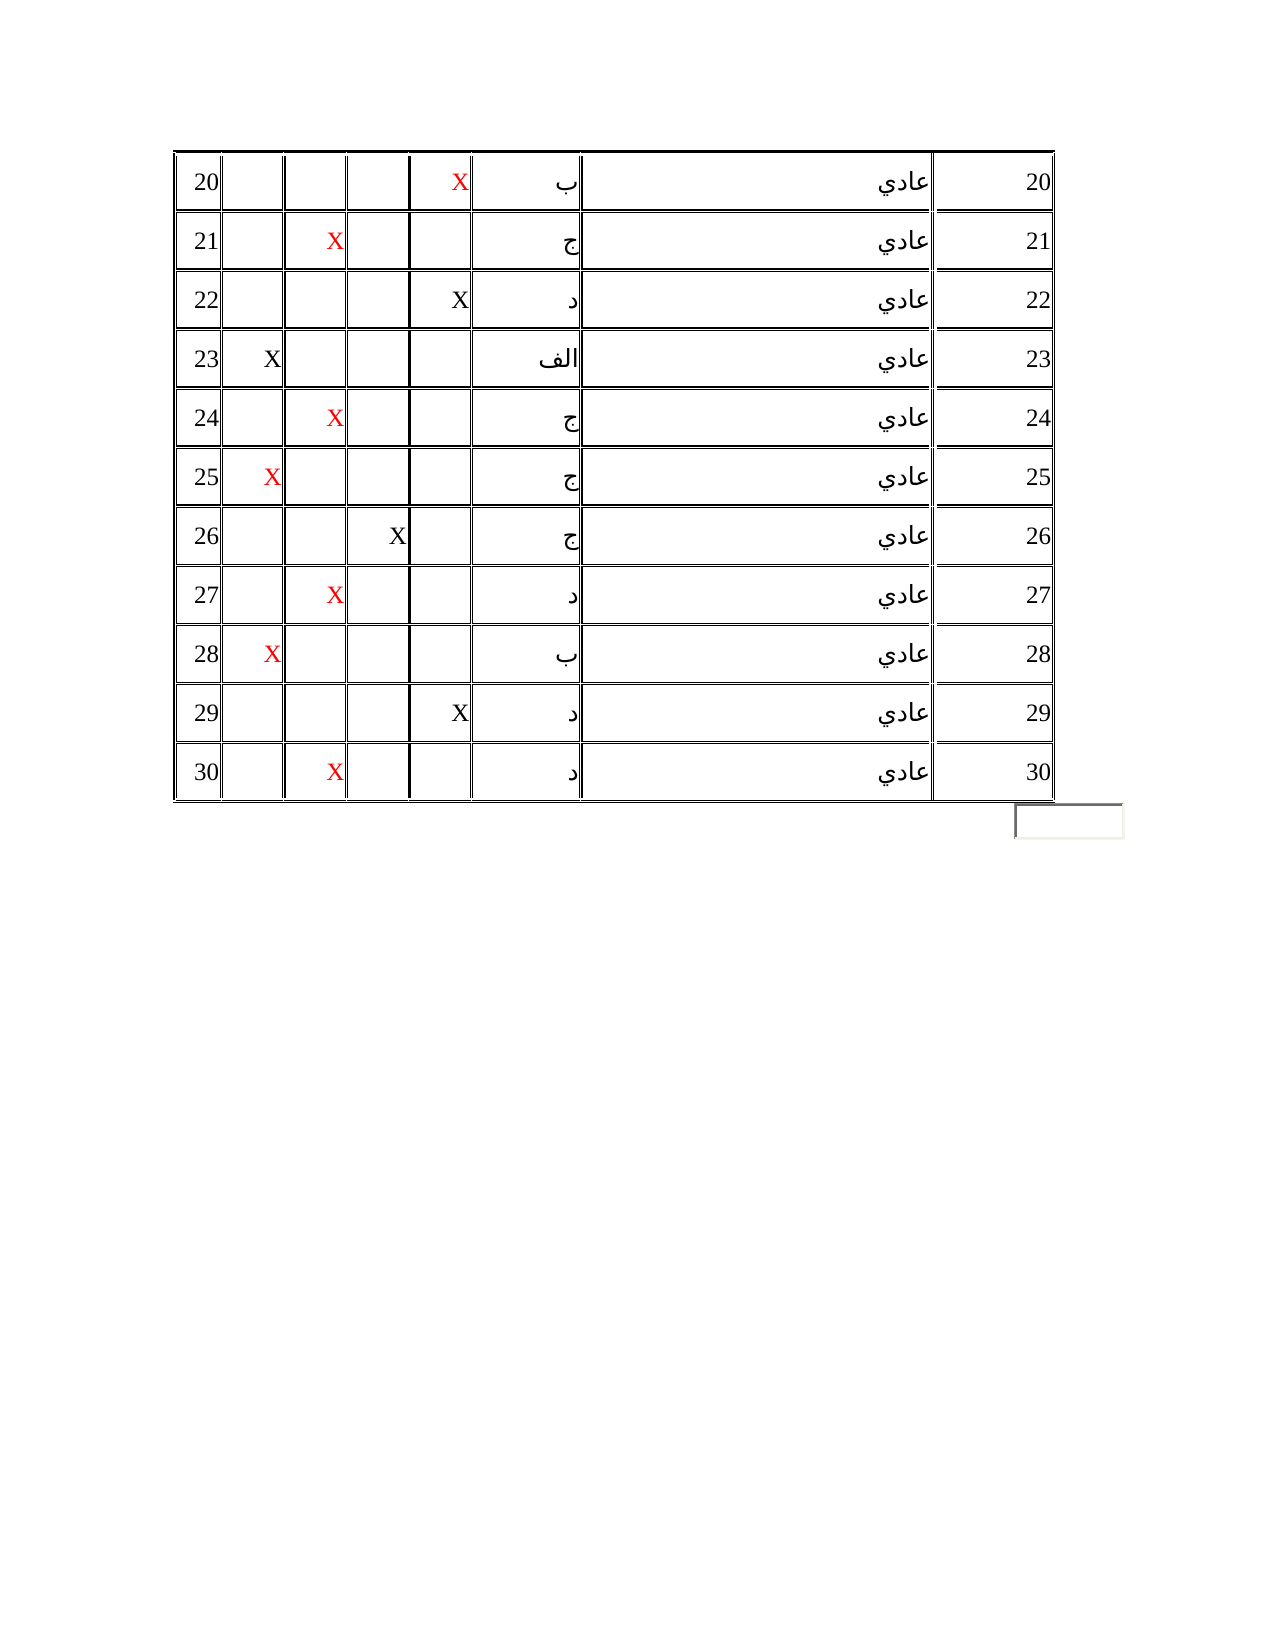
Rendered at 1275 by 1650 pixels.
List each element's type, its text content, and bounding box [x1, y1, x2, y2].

table_cell 24 [177, 390, 220, 445]
table_cell ب [473, 626, 579, 682]
table_cell X [286, 213, 345, 268]
table_cell د [473, 567, 579, 622]
table_cell [348, 685, 408, 741]
table_cell X [411, 685, 470, 741]
table_cell عادي [583, 386, 931, 445]
table_cell ج [473, 508, 579, 563]
table_cell 23 [177, 331, 220, 386]
table_cell د [473, 685, 579, 741]
table_cell [223, 272, 282, 327]
table_cell [284, 153, 347, 209]
table_cell عادي [583, 209, 931, 268]
table_cell 29 [177, 685, 220, 741]
table_cell الف [473, 331, 579, 386]
table_cell [409, 744, 472, 800]
table_cell X [409, 153, 472, 209]
table_cell عادي [583, 268, 931, 327]
table_cell عادي [583, 504, 931, 563]
table_cell [347, 152, 409, 209]
table_cell [223, 213, 282, 268]
table_cell 21 [934, 209, 1052, 268]
table_cell 22 [177, 272, 220, 327]
table_cell [411, 449, 470, 504]
table_cell عادي [583, 564, 931, 622]
table_cell [286, 685, 345, 741]
table_cell [348, 449, 408, 504]
table_cell [223, 685, 282, 741]
table_cell عادي [583, 445, 931, 504]
table_cell 28 [934, 623, 1052, 682]
table_cell 27 [177, 567, 220, 622]
table_cell عادي [583, 327, 931, 386]
table_cell 20 [175, 153, 221, 209]
table_cell [348, 272, 408, 327]
table_cell [348, 331, 408, 386]
table_cell [348, 626, 408, 682]
table_cell 24 [934, 386, 1052, 445]
table_cell 25 [177, 449, 220, 504]
table_cell [348, 567, 408, 622]
table_cell [348, 390, 408, 445]
table_cell 22 [934, 268, 1052, 327]
table_cell [411, 626, 470, 682]
table_cell X [286, 390, 345, 445]
table_cell 26 [177, 508, 220, 563]
table_cell X [223, 626, 282, 682]
table_cell عادي [581, 682, 932, 741]
table_cell [286, 449, 345, 504]
table_cell 28 [177, 626, 220, 682]
table_cell [347, 744, 409, 800]
table_cell [411, 567, 470, 622]
table_cell X [284, 744, 347, 800]
table_cell 27 [934, 564, 1052, 622]
table_cell [286, 626, 345, 682]
table_cell عادي [581, 153, 931, 209]
table_cell X [223, 331, 282, 386]
table_cell ج [473, 213, 579, 268]
table_cell [286, 508, 345, 563]
table_cell 26 [934, 504, 1052, 563]
table_cell 25 [934, 445, 1052, 504]
table_cell 20 [934, 153, 1053, 209]
table_cell [411, 508, 470, 563]
table_cell X [348, 508, 408, 563]
table_cell 30 [933, 741, 1053, 800]
table_cell [223, 390, 282, 445]
table_cell [223, 567, 282, 622]
table_cell [223, 508, 282, 563]
table_cell [411, 390, 470, 445]
table_cell [411, 331, 470, 386]
table_cell [221, 152, 284, 209]
table_cell د [473, 272, 579, 327]
table_cell د [472, 741, 581, 800]
table_cell ج [473, 449, 579, 504]
table_cell 30 [175, 744, 221, 800]
table_cell [348, 213, 408, 268]
table_cell [286, 331, 345, 386]
table_cell 29 [933, 682, 1053, 741]
table_cell ب [472, 152, 581, 209]
table_cell X [411, 272, 470, 327]
table_cell [221, 741, 284, 800]
table_cell [411, 213, 470, 268]
table_cell X [223, 449, 282, 504]
table_cell X [286, 567, 345, 622]
table_cell [286, 272, 345, 327]
table_cell عادي [581, 741, 932, 800]
table_cell 21 [177, 213, 220, 268]
table_cell 23 [934, 327, 1052, 386]
table_cell عادي [583, 623, 931, 682]
table_cell ج [473, 390, 579, 445]
